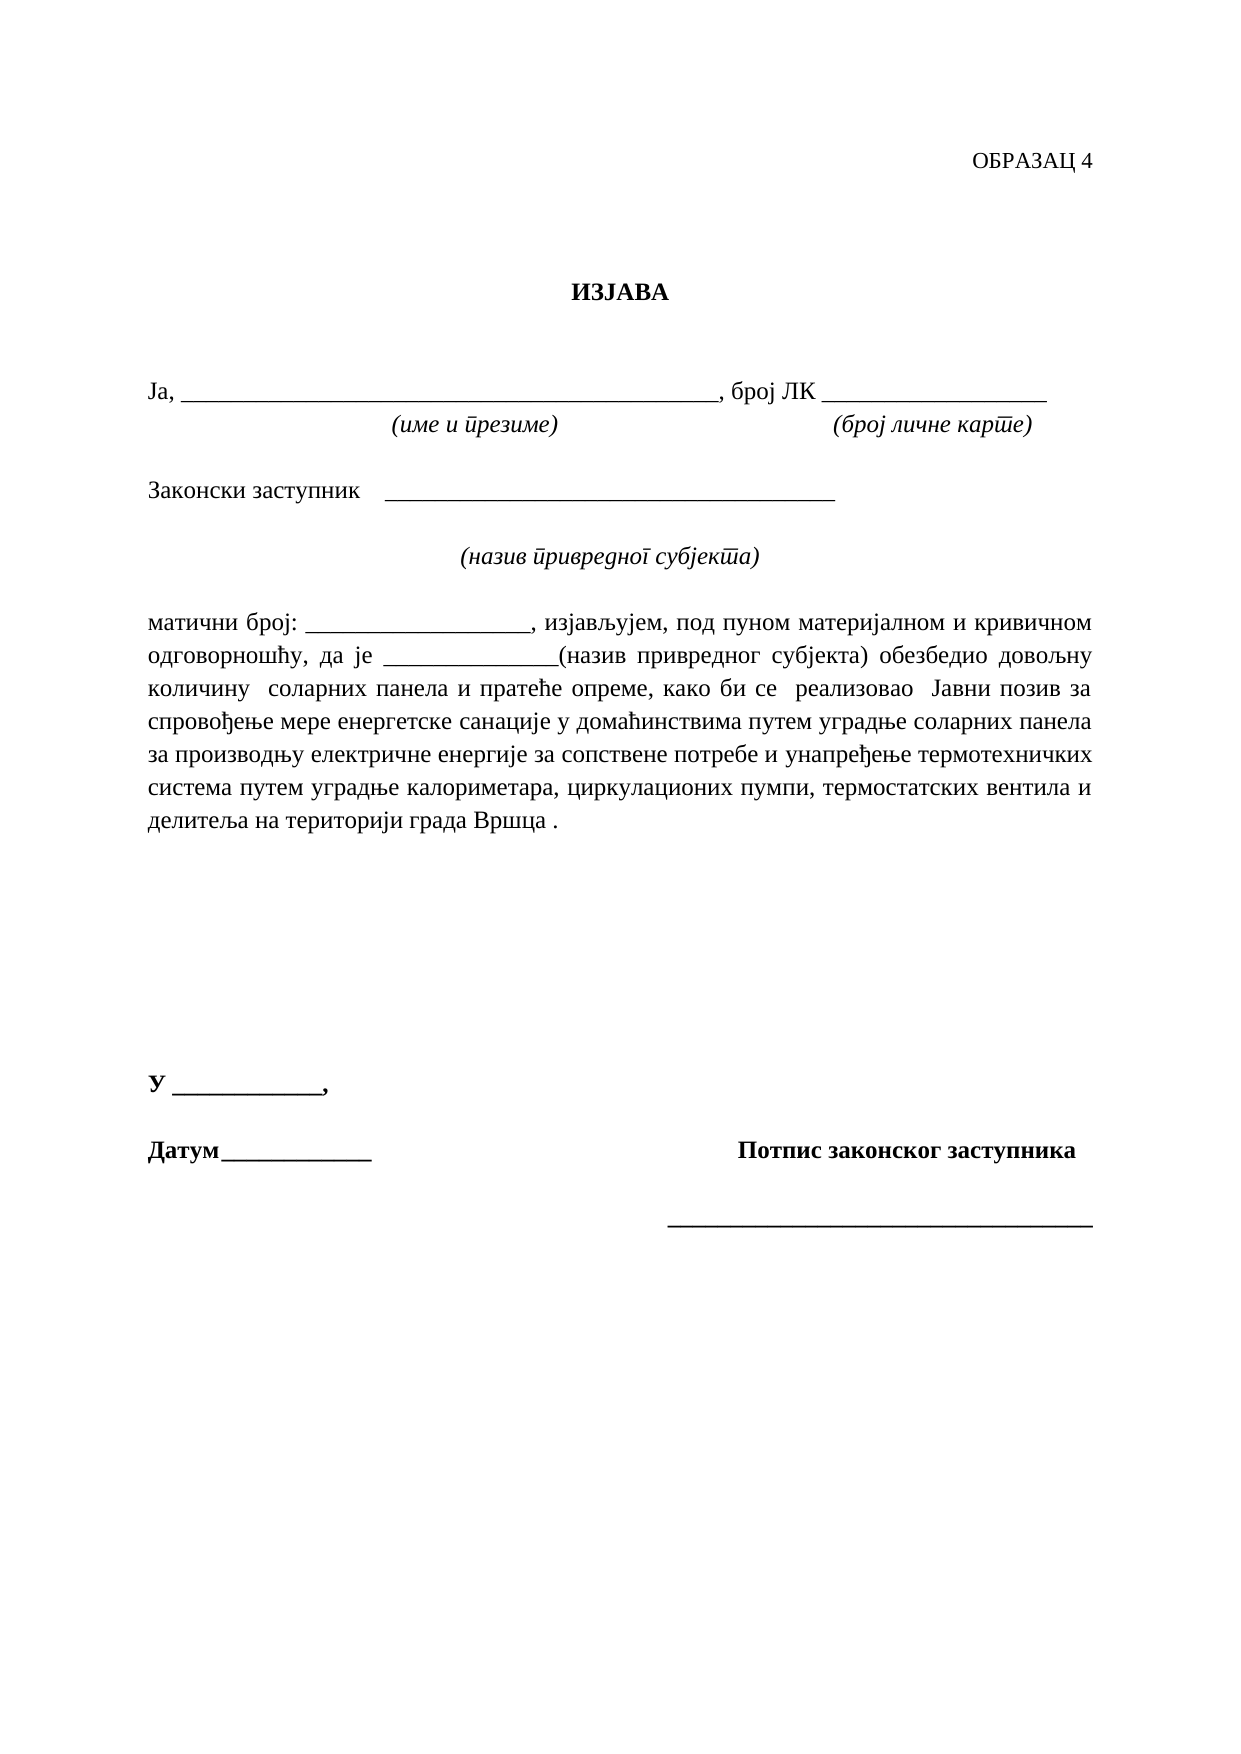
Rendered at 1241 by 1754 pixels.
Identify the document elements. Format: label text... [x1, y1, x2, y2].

text У ____________, [148, 1069, 1093, 1098]
text Датум ____________ Потпис законског заступника [148, 1135, 1093, 1164]
text матични број: __________________, изјављујем, под пуном материјалном и кривичном одговорношћу, да је ______________(назив привредног субјекта) обезбедио довољну количину соларних панела и пратеће опреме, како би се реализовао Јавни позив за спровођење мере енергетске санације у домаћинствима путем уградње соларних панела за производњу електричне енергије за сопствене потребe и унапређење термотехничких система путем уградње калориметара, циркулационих пумпи, термостатских вентила и делитеља на територији града Вршца . [148, 607, 1093, 834]
text (име и презиме) (број личне карте) [148, 409, 1093, 438]
text ИЗЈАВА [148, 277, 1093, 306]
text __________________________________ [148, 1201, 1093, 1230]
text Ја, ___________________________________________, број ЛК __________________ [148, 376, 1093, 405]
text ОБРАЗАЦ 4 [148, 148, 1093, 174]
text Законски заступник ____________________________________ (назив привредног субјекта) [148, 475, 1093, 570]
